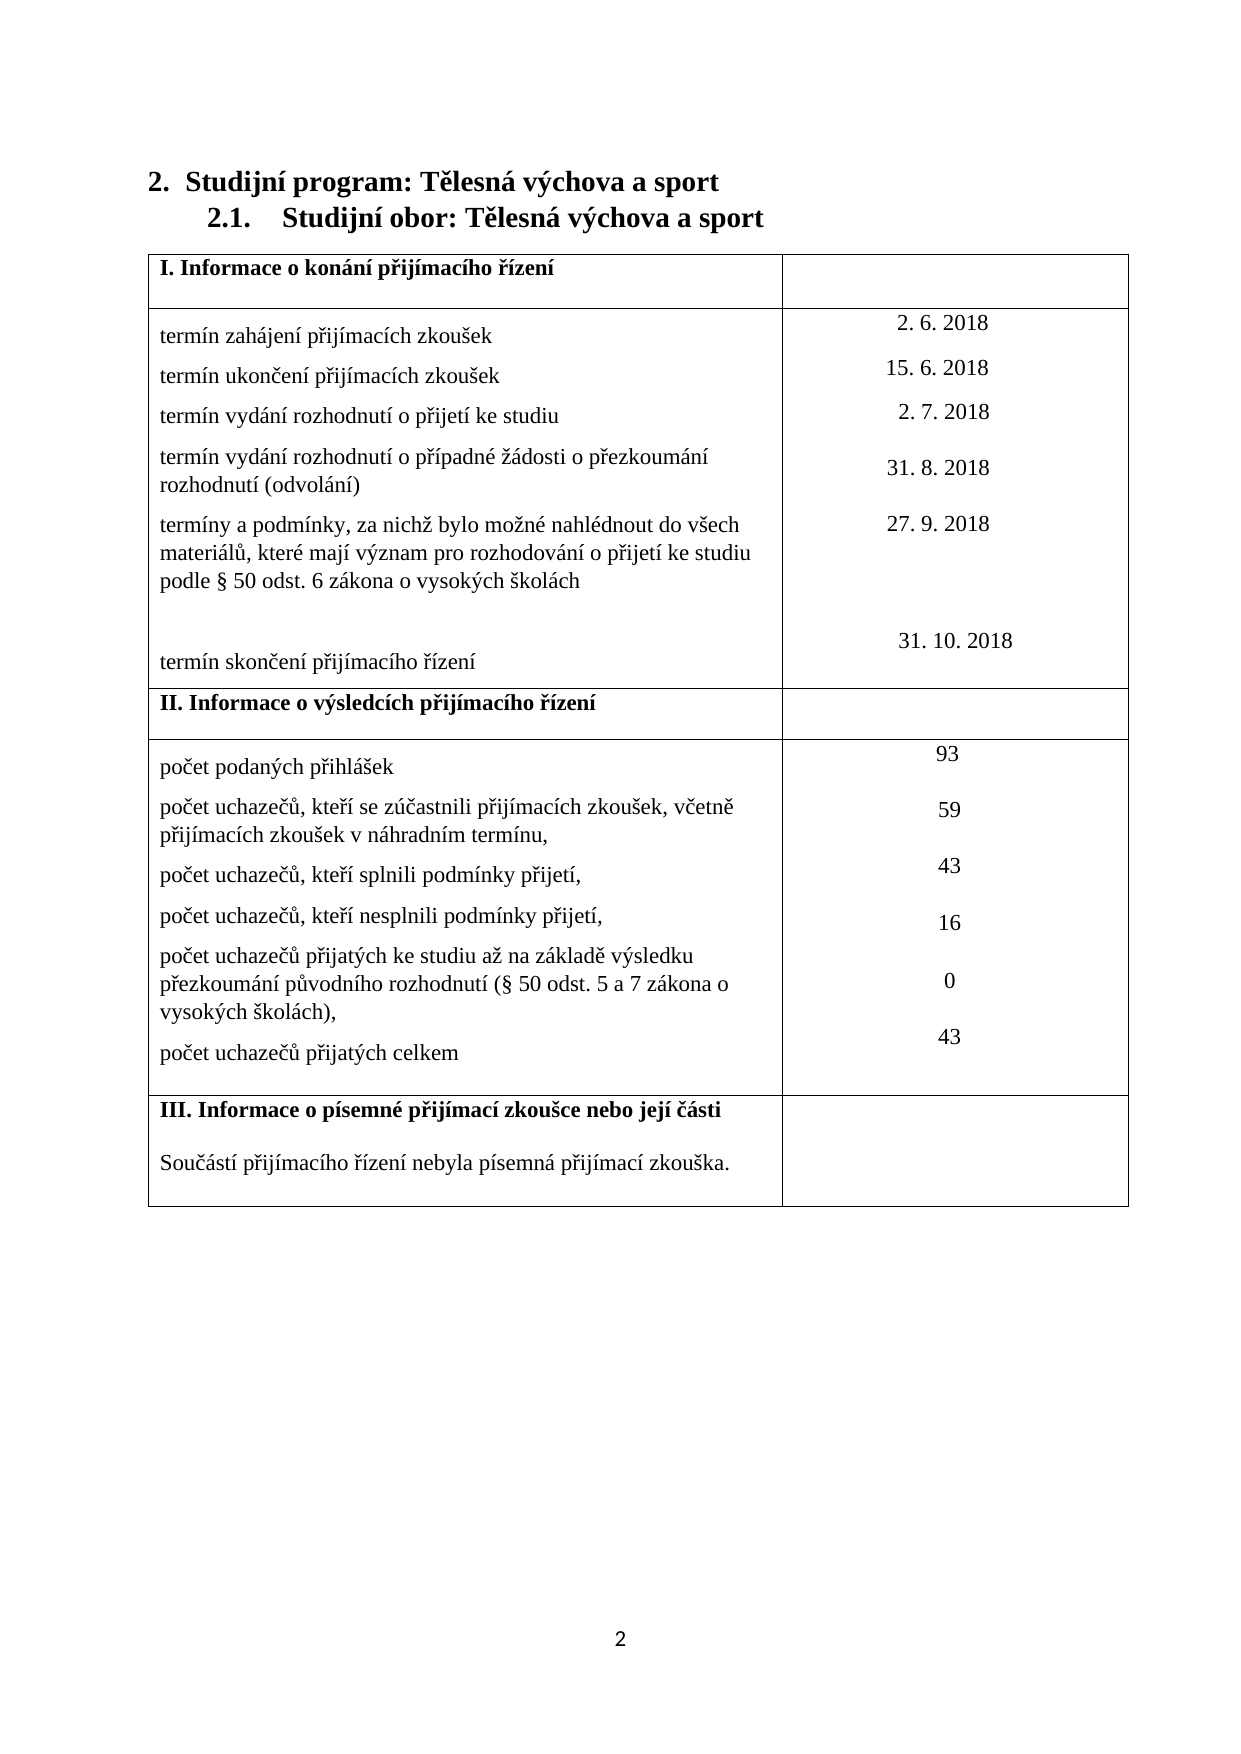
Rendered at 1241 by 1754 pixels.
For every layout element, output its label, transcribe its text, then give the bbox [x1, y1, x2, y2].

table_cell 93 59 43 16 0 43 [783, 740, 1128, 1095]
table_header I. Informace o konání přijímacího řízení [149, 255, 782, 308]
list Studijní obor: Tělesná výchova a sport [207, 201, 1092, 234]
list Studijní program: Tělesná výchova a sport [148, 164, 1092, 198]
table_cell [783, 1096, 1128, 1206]
table_cell termín zahájení přijímacích zkoušek termín ukončení přijímacích zkoušek termín vydání rozhodnutí o přijetí ke studiu termín vydání rozhodnutí o případné žádosti o přezkoumání rozhodnutí (odvolání) termíny a podmínky, za nichž bylo možné nahlédnout do všech materiálů, které mají význam pro rozhodování o přijetí ke studiu podle § 50 odst. 6 zákona o vysokých školách termín skončení přijímacího řízení [149, 309, 782, 688]
table_cell [783, 689, 1128, 739]
table_cell počet podaných přihlášek počet uchazečů, kteří se zúčastnili přijímacích zkoušek, včetně přijímacích zkoušek v náhradním termínu, počet uchazečů, kteří splnili podmínky přijetí, počet uchazečů, kteří nesplnili podmínky přijetí, počet uchazečů přijatých ke studiu až na základě výsledku přezkoumání původního rozhodnutí (§ 50 odst. 7 zákona o vysokých školách), počet uchazečů přijatých celkem [149, 740, 782, 1095]
table_cell III. Informace o písemné přijímací zkoušce nebo její části Součástí přijímacího řízení nebyla písemná přijímací zkouška. [149, 1096, 782, 1206]
table_header [783, 255, 1128, 308]
table_cell II. Informace o výsledcích přijímacího řízení [149, 689, 782, 739]
table_cell 2. 6. 2018 15. 6. 2018 2. 7. 2018 31. 8. 2018 27. 9. 2018 31. 10. 2018 [783, 309, 1128, 688]
